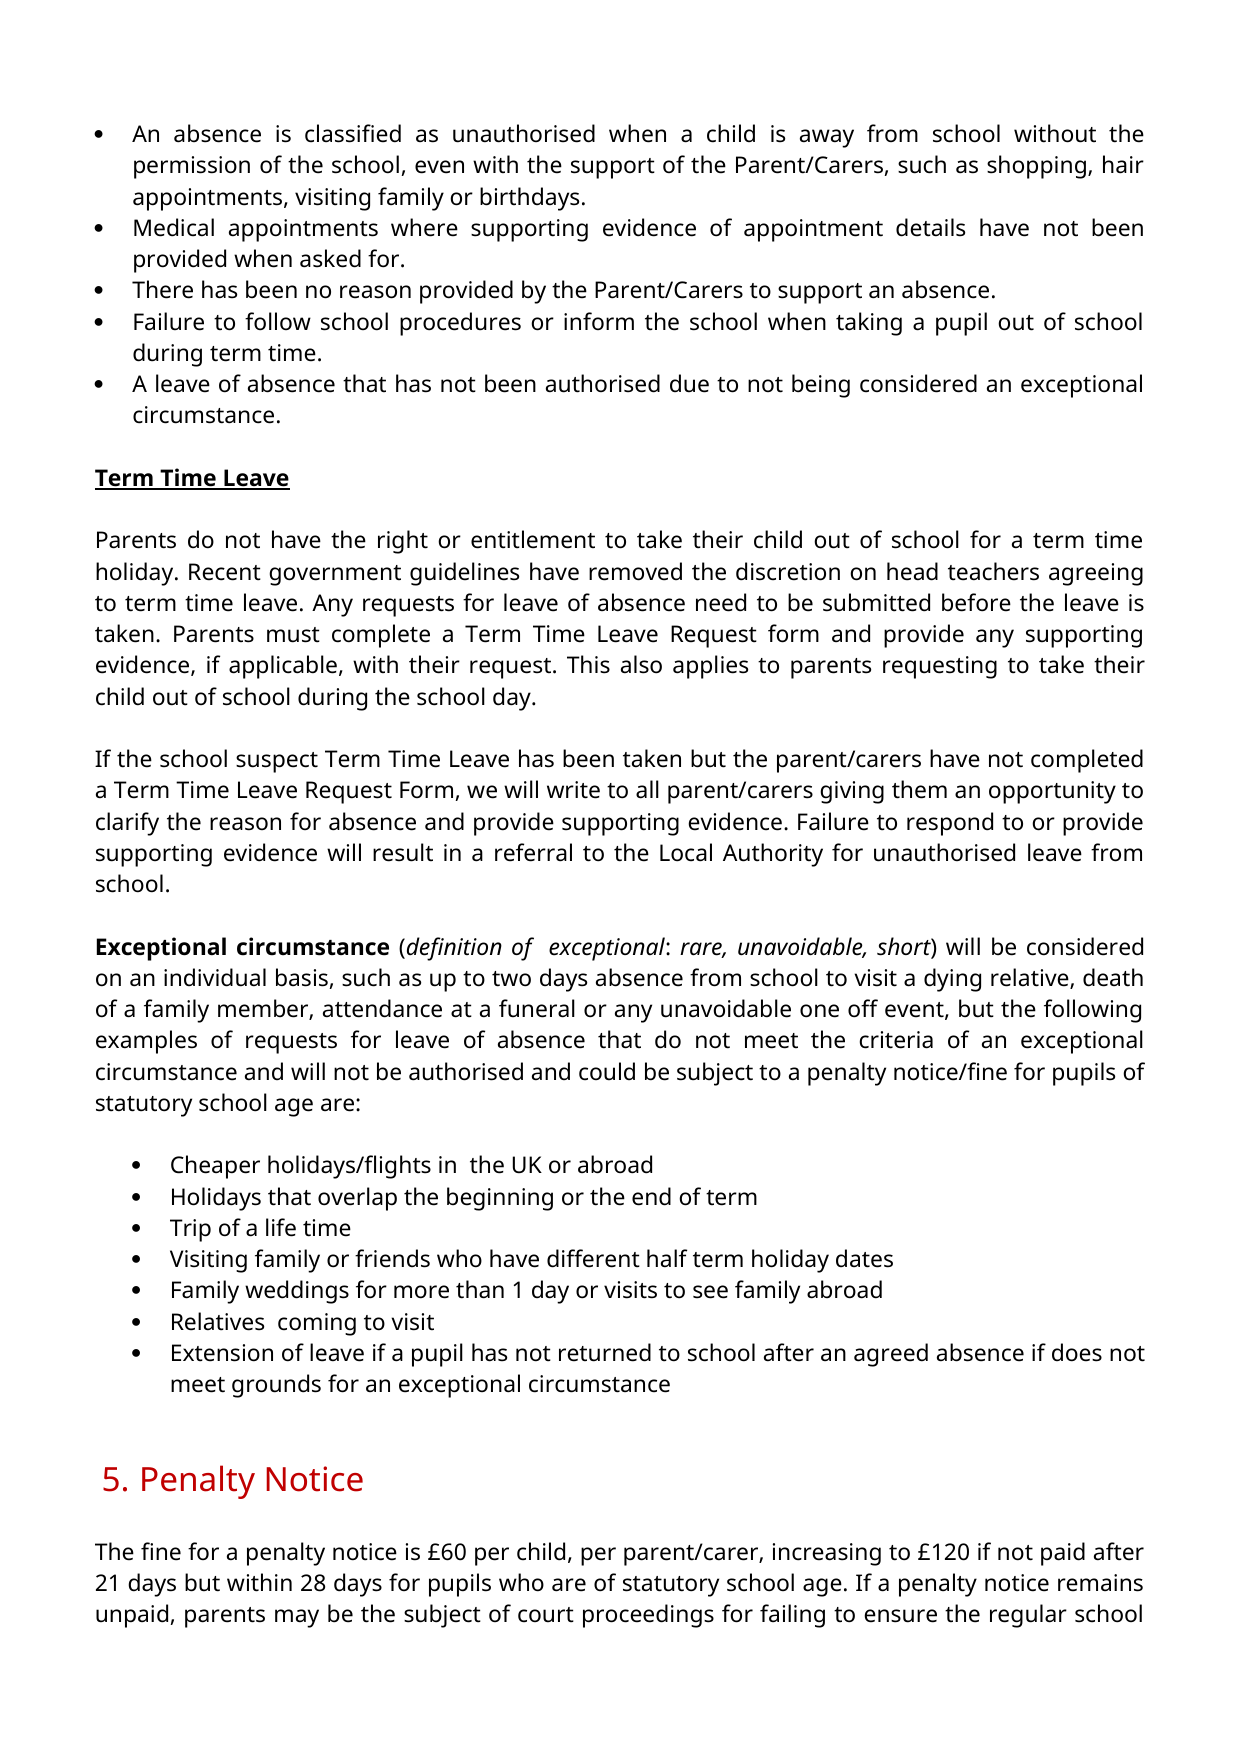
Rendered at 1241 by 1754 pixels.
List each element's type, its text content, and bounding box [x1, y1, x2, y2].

list Family weddings for more than 1 day or visits to see family abroad [132, 1274, 1146, 1306]
subtitle Penalty Notice [101, 1456, 1146, 1501]
list Cheaper holidays/flights in the UK or abroad [132, 1149, 1146, 1181]
list Medical appointments where supporting evidence of appointment details have not been provided when asked for. [94, 212, 1146, 274]
list Holidays that overlap the beginning or the end of term [132, 1181, 1146, 1212]
list An absence is classified as unauthorised when a child is away from school without the permission of the school, even with the support of the Parent/Carers, such as shopping, hair appointments, visiting family or birthdays. [94, 118, 1146, 212]
list Trip of a life time [132, 1212, 1146, 1243]
list A leave of absence that has not been authorised due to not being considered an exceptional circumstance. [94, 368, 1146, 431]
list Failure to follow school procedures or inform the school when taking a pupil out of school during term time. [94, 306, 1146, 368]
text Term Time Leave [94, 462, 1146, 493]
text Exceptional circumstance (definition of exceptional: rare, unavoidable, short) will be considered on an individual basis, such as up to two days absence from school to visit a dying relative, death of a family member, attendance at a funeral or any unavoidable one off event, but the following examples of requests for leave of absence that do not meet the criteria of an exceptional circumstance and will not be authorised and could be subject to a penalty notice/fine for pupils of statutory school age are: [94, 931, 1146, 1118]
list Relatives coming to visit [132, 1306, 1146, 1337]
text If the school suspect Term Time Leave has been taken but the parent/carers have not completed a Term Time Leave Request Form, we will write to all parent/carers giving them an opportunity to clarify the reason for absence and provide supporting evidence. Failure to respond to or provide supporting evidence will result in a referral to the Local Authority for unauthorised leave from school. [94, 743, 1146, 899]
text Parents do not have the right or entitlement to take their child out of school for a term time holiday. Recent government guidelines have removed the discretion on head teachers agreeing to term time leave. Any requests for leave of absence need to be submitted before the leave is taken. Parents must complete a Term Time Leave Request form and provide any supporting evidence, if applicable, with their request. This also applies to parents requesting to take their child out of school during the school day. [94, 524, 1146, 712]
list There has been no reason provided by the Parent/Carers to support an absence. [94, 274, 1146, 306]
list Extension of leave if a pupil has not returned to school after an agreed absence if does not meet grounds for an exceptional circumstance [132, 1337, 1146, 1399]
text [94, 1536, 1146, 1629]
list Visiting family or friends who have different half term holiday dates [132, 1243, 1146, 1274]
